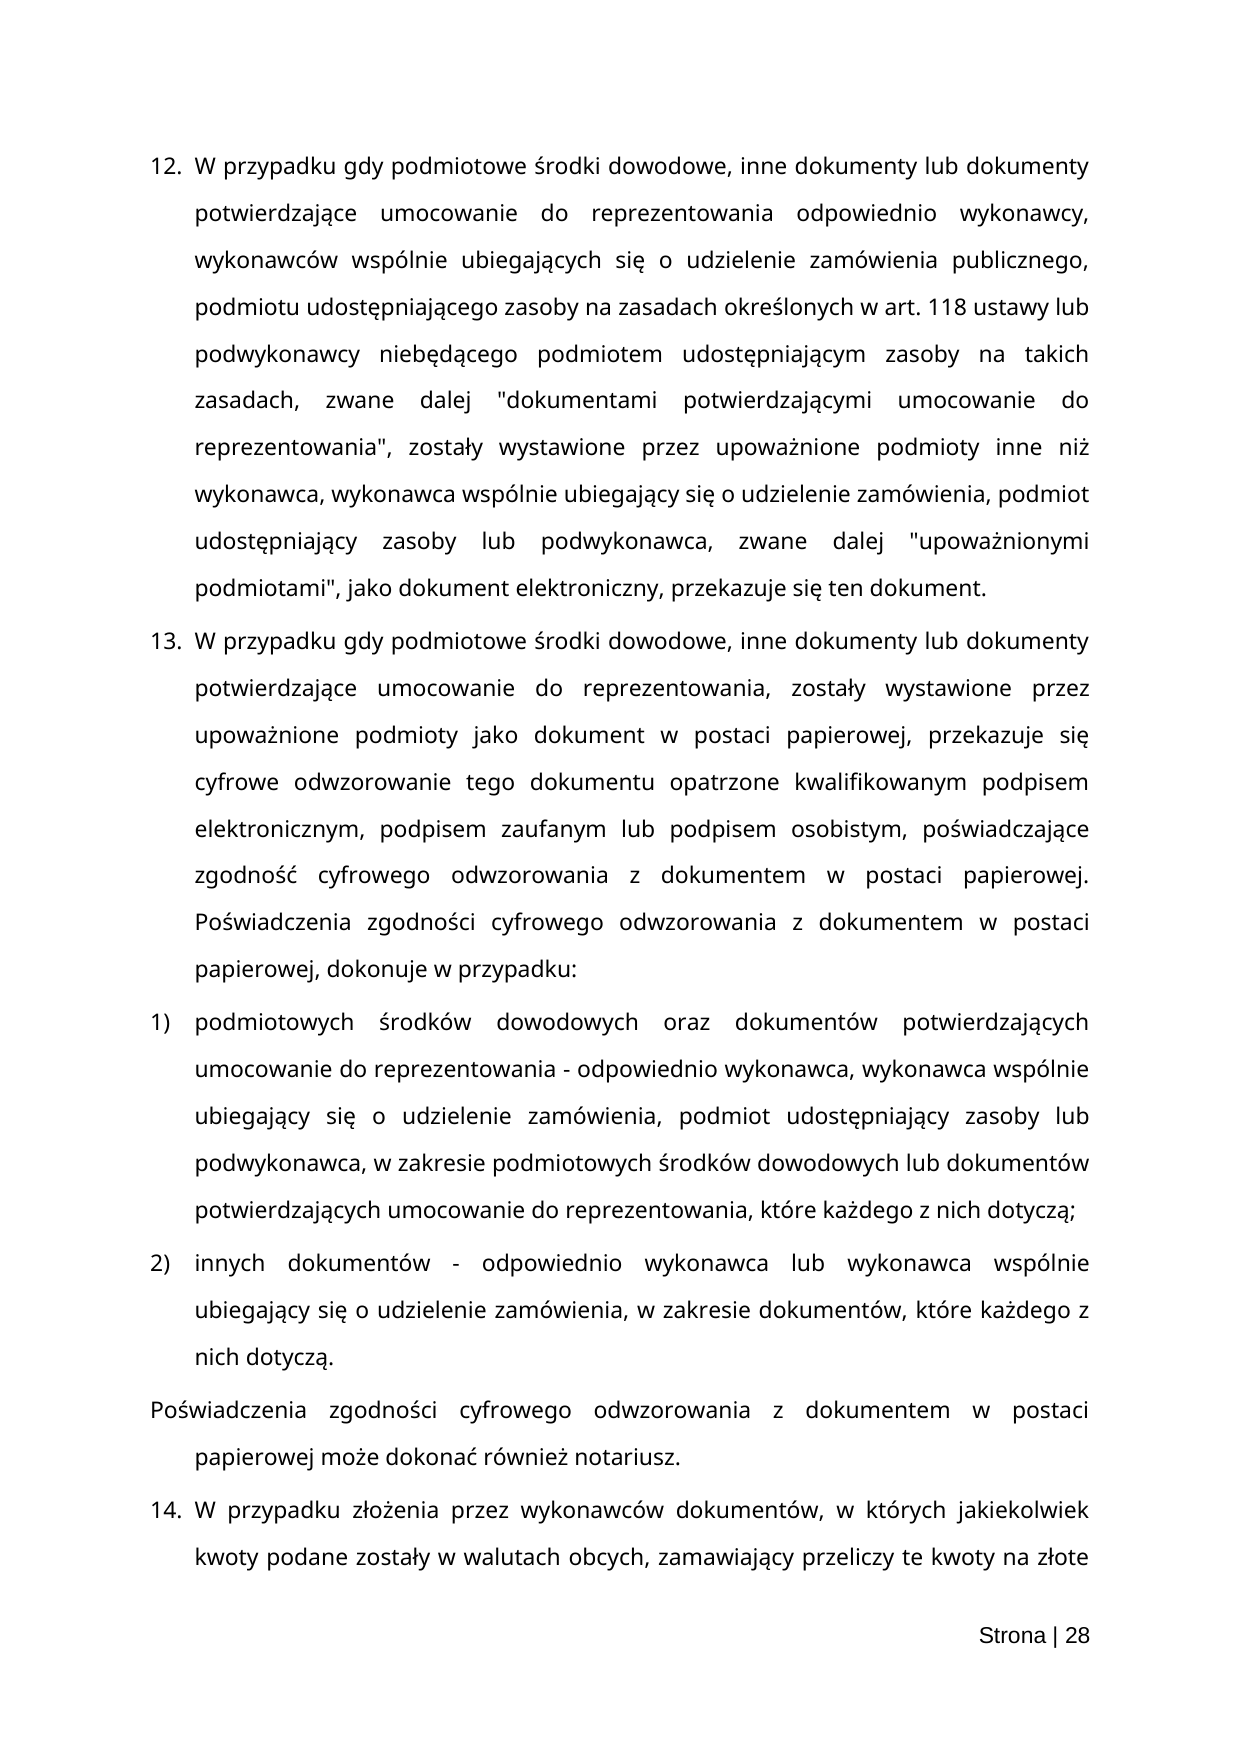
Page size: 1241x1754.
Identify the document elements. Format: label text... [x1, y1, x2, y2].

text 2) innych dokumentów - odpowiednio wykonawca lub wykonawca wspólnie ubiegający się o udzielenie zamówienia, w zakresie dokumentów, które każdego z nich dotyczą. [150, 1247, 1090, 1372]
text 13. W przypadku gdy podmiotowe środki dowodowe, inne dokumenty lub dokumenty potwierdzające umocowanie do reprezentowania, zostały wystawione przez upoważnione podmioty jako dokument w postaci papierowej, przekazuje się cyfrowe odwzorowanie tego dokumentu opatrzone kwalifikowanym podpisem elektronicznym, podpisem zaufanym lub podpisem osobistym, poświadczające zgodność cyfrowego odwzorowania z dokumentem w postaci papierowej. Poświadczenia zgodności cyfrowego odwzorowania z dokumentem w postaci papierowej, dokonuje w przypadku: [150, 625, 1090, 984]
text 12. W przypadku gdy podmiotowe środki dowodowe, inne dokumenty lub dokumenty potwierdzające umocowanie do reprezentowania odpowiednio wykonawcy, wykonawców wspólnie ubiegających się o udzielenie zamówienia publicznego, podmiotu udostępniającego zasoby na zasadach określonych w art. 118 ustawy lub podwykonawcy niebędącego podmiotem udostępniającym zasoby na takich zasadach, zwane dalej "dokumentami potwierdzającymi umocowanie do reprezentowania", zostały wystawione przez upoważnione podmioty inne niż wykonawca, wykonawca wspólnie ubiegający się o udzielenie zamówienia, podmiot udostępniający zasoby lub podwykonawca, zwane dalej "upoważnionymi podmiotami", jako dokument elektroniczny, przekazuje się ten dokument. [150, 150, 1090, 603]
text Poświadczenia zgodności cyfrowego odwzorowania z dokumentem w postaci papierowej może dokonać również notariusz. [150, 1394, 1090, 1472]
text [150, 1494, 1090, 1572]
text 1) podmiotowych środków dowodowych oraz dokumentów potwierdzających umocowanie do reprezentowania - odpowiednio wykonawca, wykonawca wspólnie ubiegający się o udzielenie zamówienia, podmiot udostępniający zasoby lub podwykonawca, w zakresie podmiotowych środków dowodowych lub dokumentów potwierdzających umocowanie do reprezentowania, które każdego z nich dotyczą; [150, 1006, 1090, 1225]
